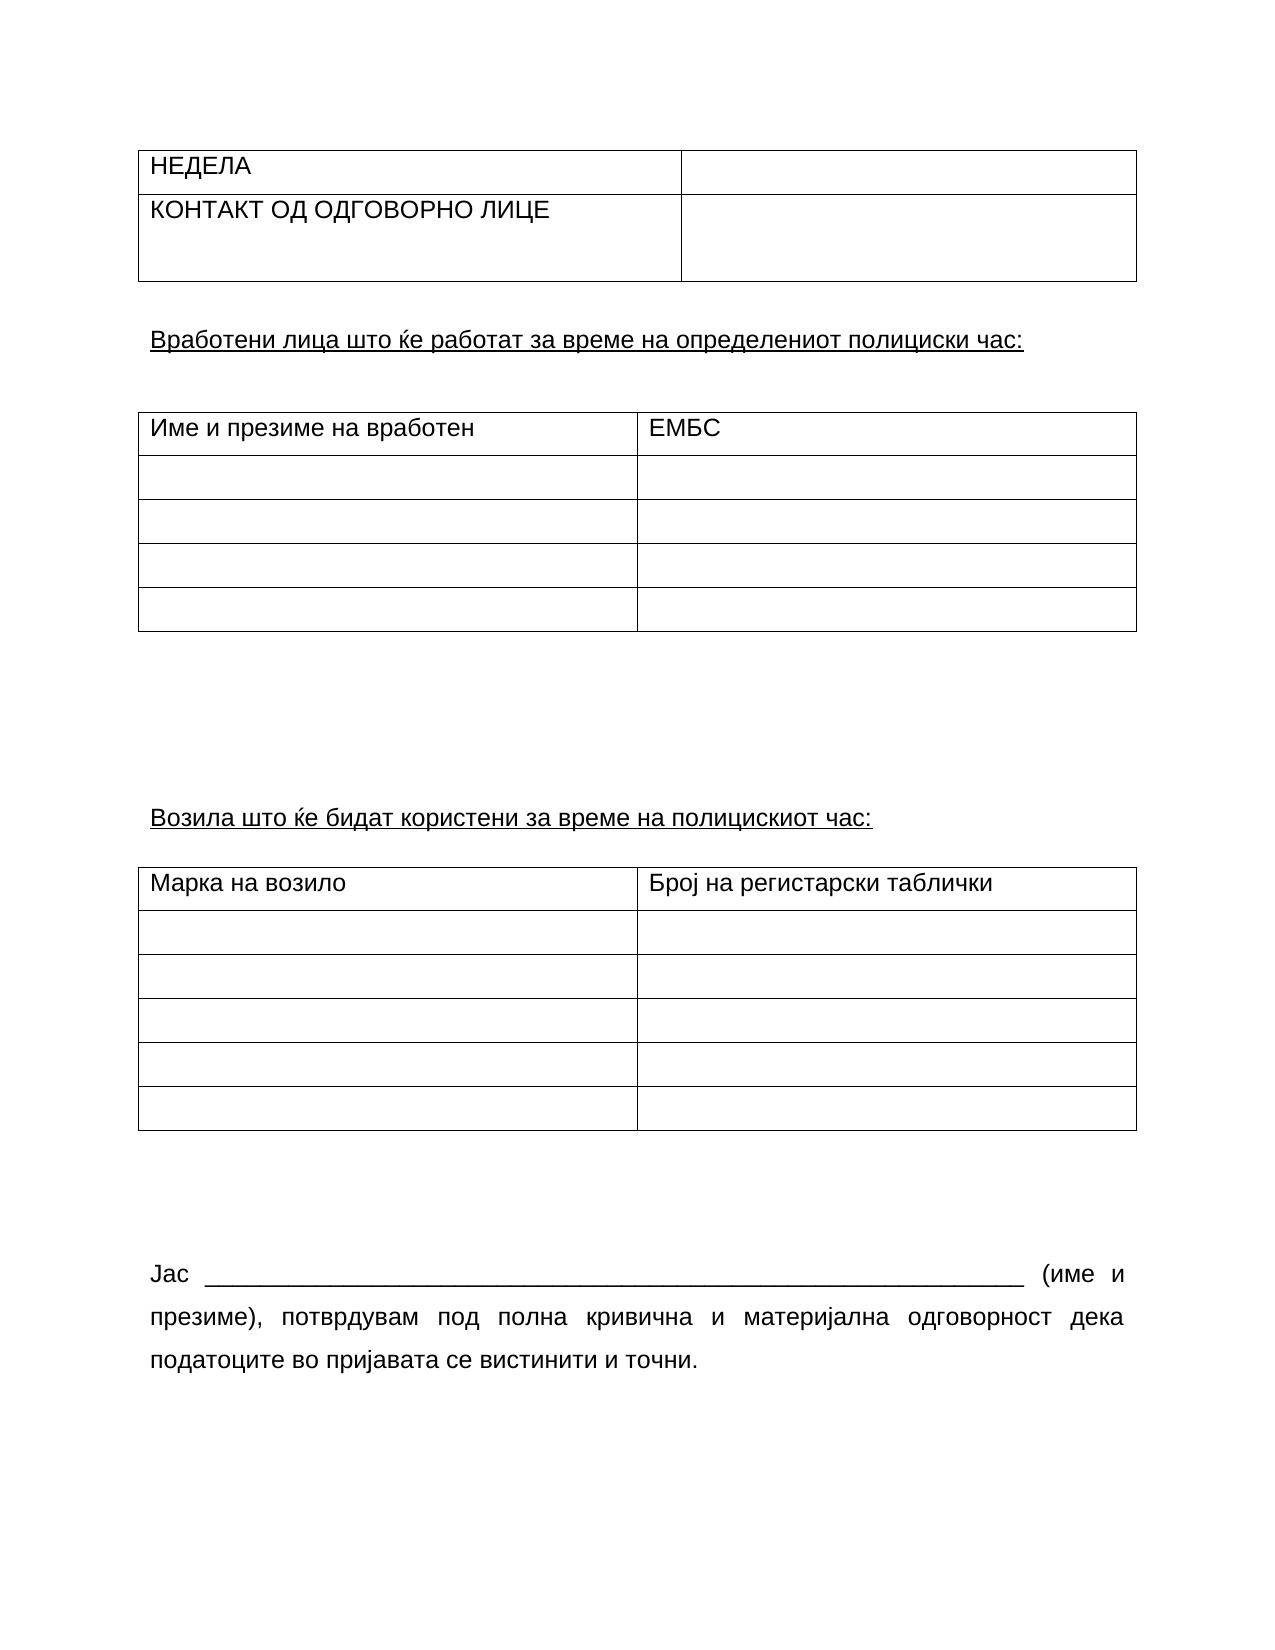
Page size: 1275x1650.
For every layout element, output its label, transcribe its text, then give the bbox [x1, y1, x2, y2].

table_cell [638, 1087, 1136, 1130]
table_header Број на регистарски таблички [638, 868, 1136, 910]
table_cell [638, 911, 1136, 954]
text Вработени лица што ќе работат за време на определениот полициски час: [150, 325, 1125, 354]
table_cell [638, 588, 1136, 631]
table_cell [139, 911, 637, 954]
table_header Марка на возило [139, 868, 637, 910]
table_cell [139, 1043, 637, 1086]
table_cell [638, 1043, 1136, 1086]
table_cell [682, 151, 1136, 194]
table_cell [638, 500, 1136, 543]
table_cell [139, 544, 637, 587]
table_cell [682, 195, 1136, 281]
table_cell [139, 151, 681, 194]
table_cell [638, 999, 1136, 1042]
table_cell [139, 456, 637, 499]
text Јас ___________________________________________________________ (име и презиме), потврдувам под полна кривична и материјална одговорност дека податоците во пријавата се вистинити и точни. [150, 1259, 1125, 1374]
table_header ЕМБС [638, 413, 1136, 454]
table_cell КОНТАКТ ОД ОДГОВОРНО ЛИЦЕ [139, 195, 681, 281]
table_cell [139, 588, 637, 631]
text Возила што ќе бидат користени за време на полицискиот час: [150, 803, 1125, 832]
table_header Име и презиме на вработен [139, 413, 637, 454]
table_cell [139, 500, 637, 543]
table_cell [139, 1087, 637, 1130]
table_cell [638, 456, 1136, 499]
table_cell [638, 544, 1136, 587]
table_cell [139, 955, 637, 998]
table_cell [638, 955, 1136, 998]
table_cell [139, 999, 637, 1042]
